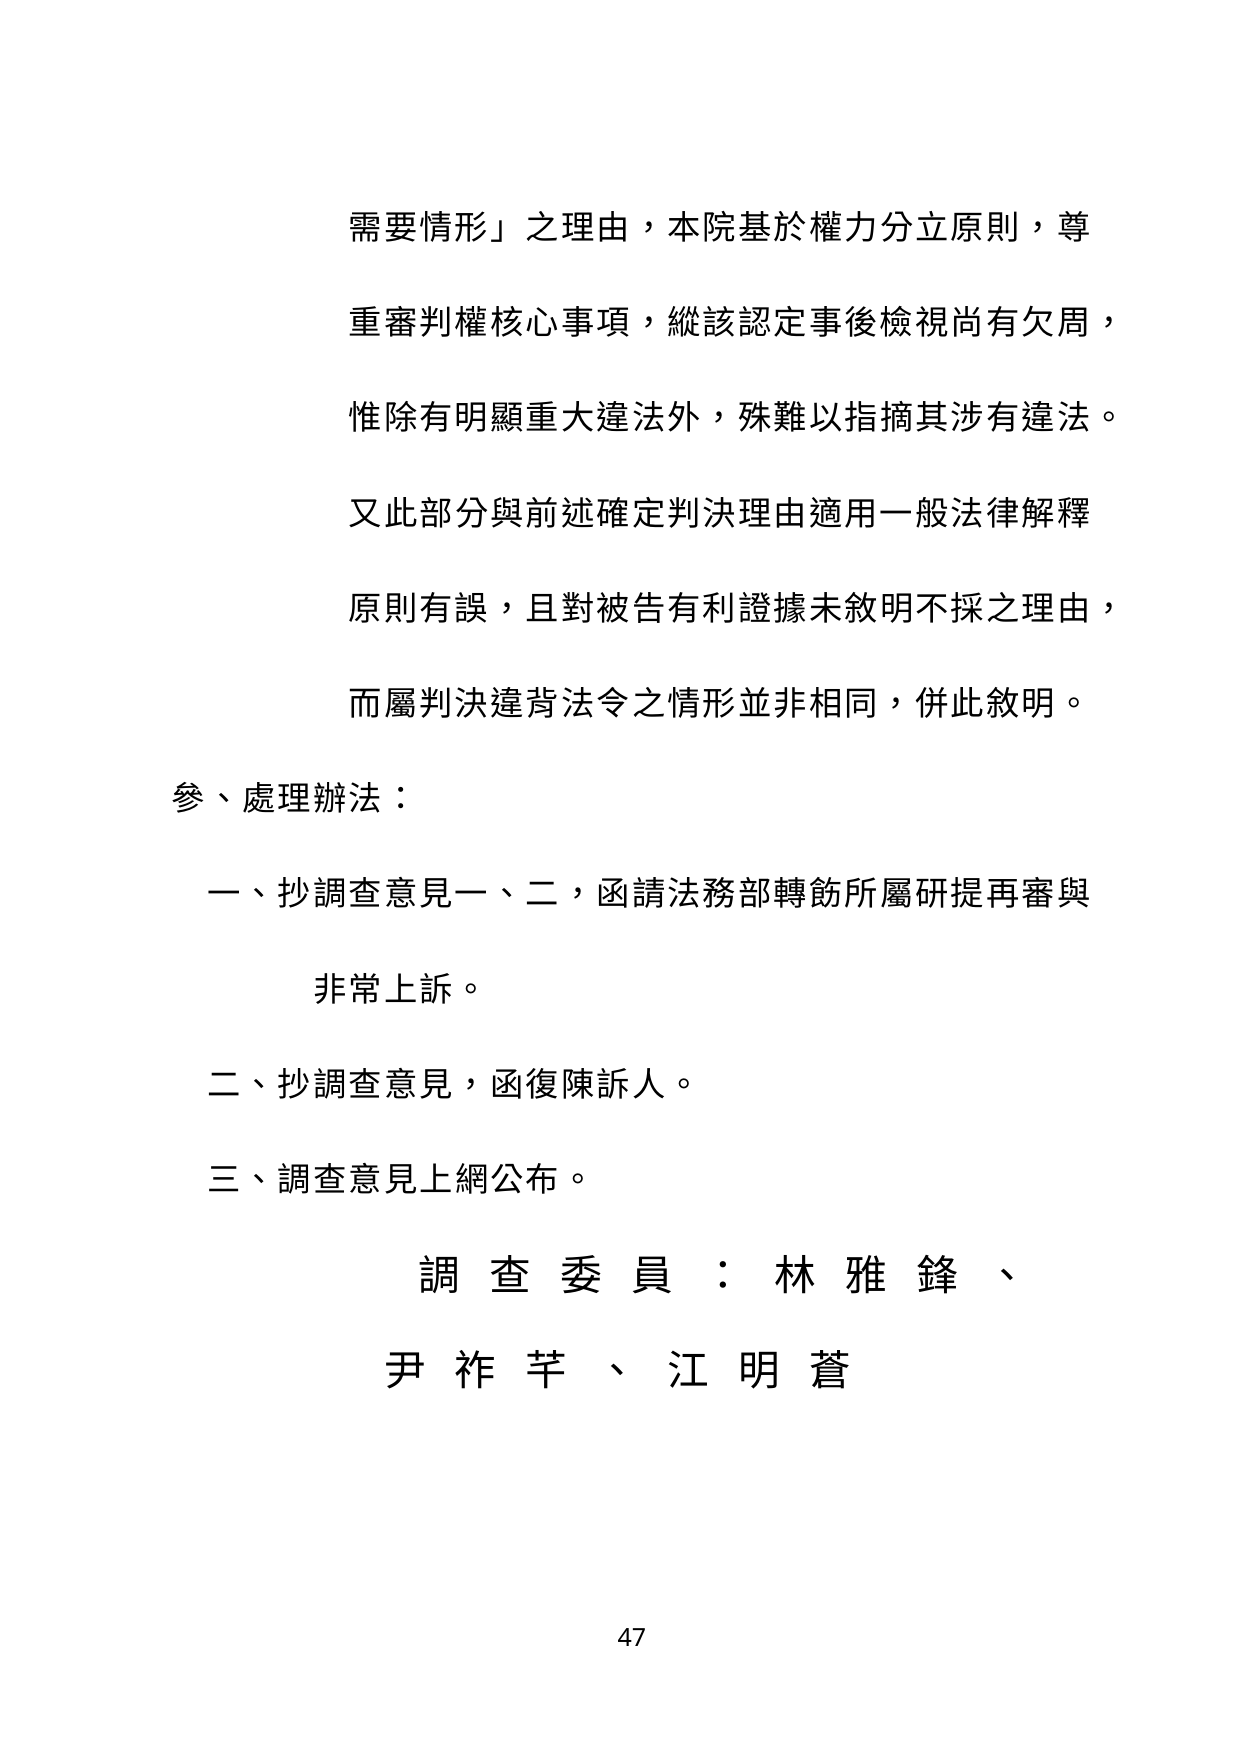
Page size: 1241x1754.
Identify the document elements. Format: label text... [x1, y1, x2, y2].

subtitle 抄調查意見，函復陳訴人。 [207, 1034, 1092, 1129]
text 調查委員：林雅鋒、尹祚芊、江明蒼 [171, 1224, 1092, 1415]
subtitle 調查意見上網公布。 [207, 1129, 1092, 1224]
subtitle 抄調查意見一、二，函請法務部轉飭所屬研提再審與非常上訴。 [207, 844, 1092, 1034]
subtitle 參、處理辦法： [171, 748, 1092, 844]
